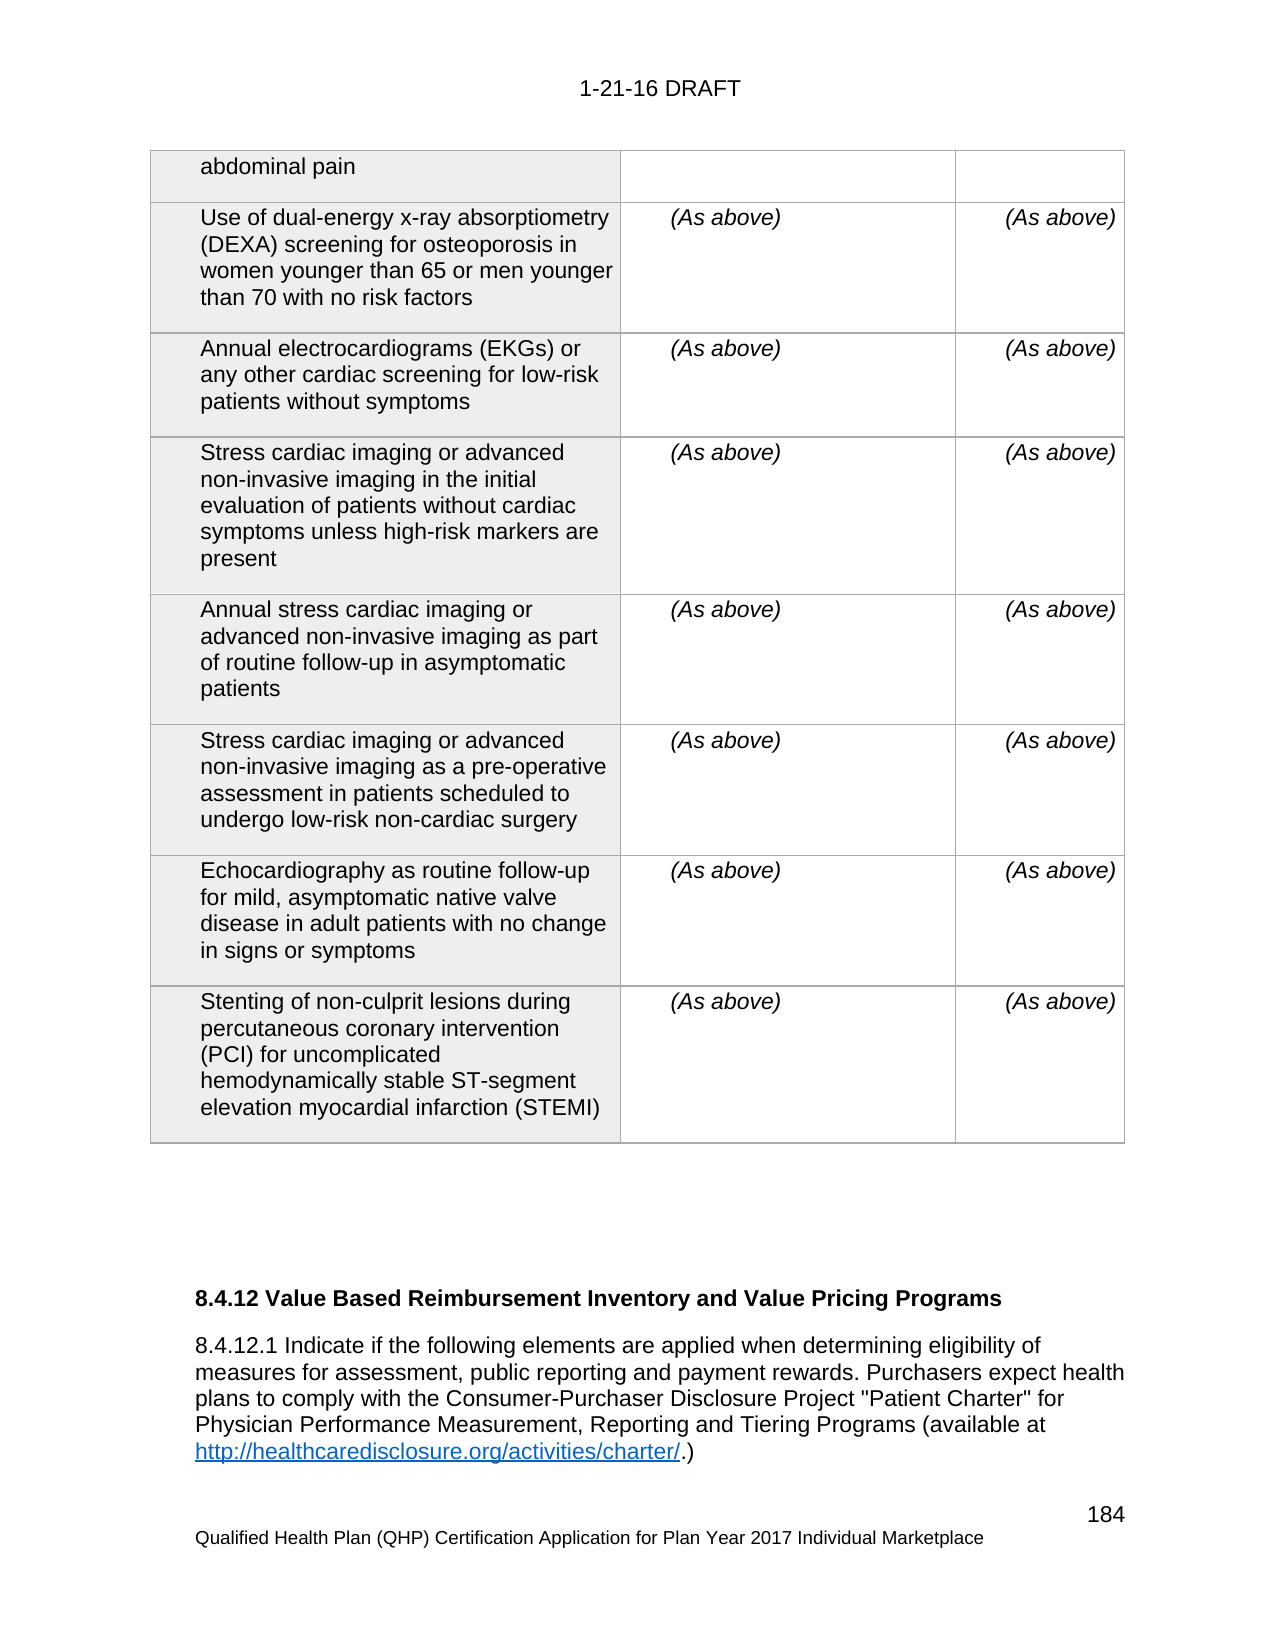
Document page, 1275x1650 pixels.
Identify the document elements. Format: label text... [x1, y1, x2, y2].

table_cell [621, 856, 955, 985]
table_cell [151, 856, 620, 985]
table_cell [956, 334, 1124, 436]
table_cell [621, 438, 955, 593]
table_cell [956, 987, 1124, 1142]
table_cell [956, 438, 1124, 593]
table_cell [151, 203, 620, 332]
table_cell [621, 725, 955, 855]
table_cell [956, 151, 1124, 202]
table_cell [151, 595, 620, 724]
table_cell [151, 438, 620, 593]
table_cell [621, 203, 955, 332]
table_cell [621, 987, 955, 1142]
text 8.4.12.1 Indicate if the following elements are applied when determining eligibility of measures for assessment, public reporting and payment rewards. Purchasers expect health plans to comply with the Consumer-Purchaser Disclosure Project "Patient Charter" for Physician Performance Measurement, Reporting and Tiering Programs (available at http://healthcaredisclosure.org/activities/charter/.) [195, 1332, 1125, 1464]
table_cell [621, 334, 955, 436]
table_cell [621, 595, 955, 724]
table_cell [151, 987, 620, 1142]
text 8.4.12 Value Based Reimbursement Inventory and Value Pricing Programs [195, 1285, 1125, 1311]
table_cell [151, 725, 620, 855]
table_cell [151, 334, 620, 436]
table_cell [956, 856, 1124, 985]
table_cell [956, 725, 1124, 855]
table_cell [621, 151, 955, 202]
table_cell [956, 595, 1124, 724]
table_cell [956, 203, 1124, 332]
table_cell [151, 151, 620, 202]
